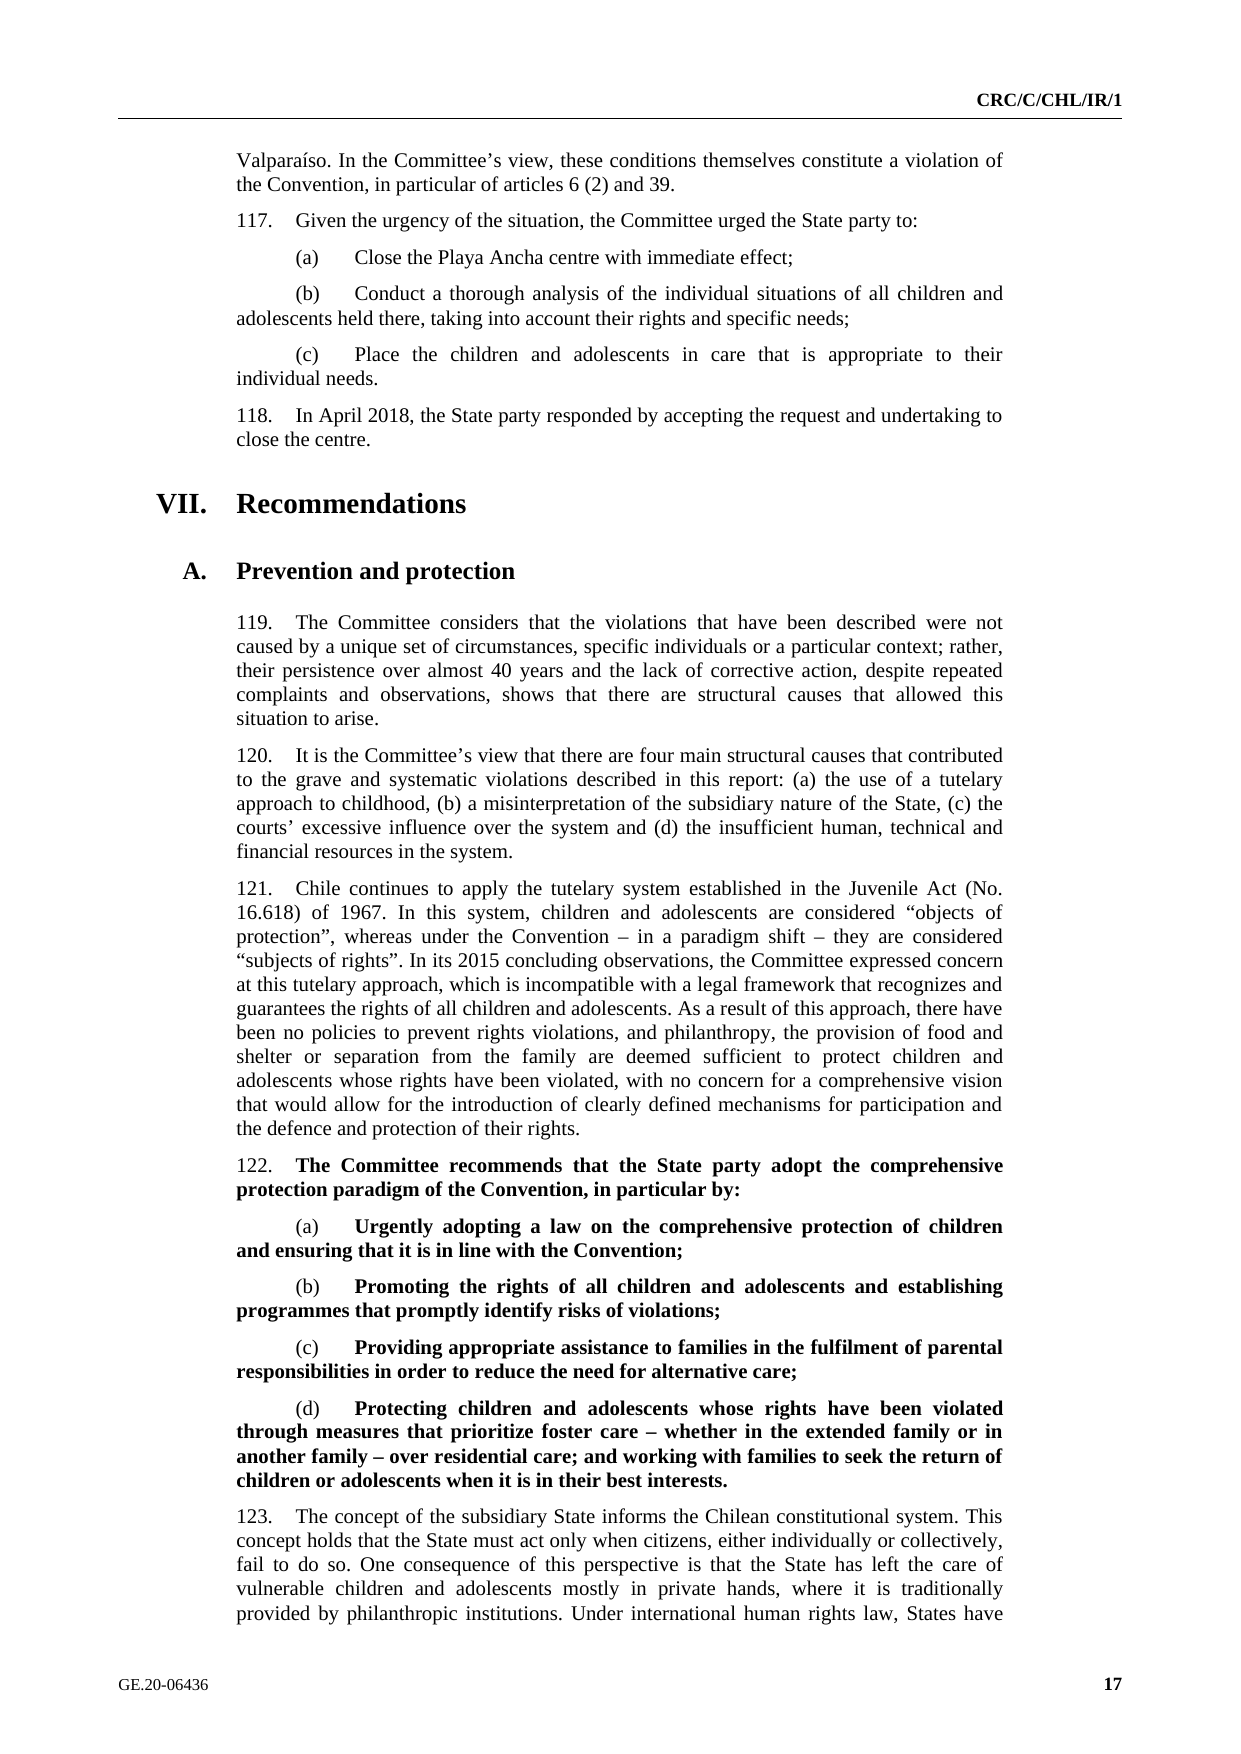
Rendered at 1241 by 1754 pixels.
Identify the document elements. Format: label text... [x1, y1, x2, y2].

text 118. In April 2018, the State party responded by accepting the request and undertaking to close the centre. [236, 403, 1004, 451]
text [236, 1504, 1004, 1624]
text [236, 148, 1004, 196]
text (d) Protecting children and adolescents whose rights have been violated through measures that prioritize foster care – whether in the extended family or in another family – over residential care; and working with families to seek the return of children or adolescents when it is in their best interests. [236, 1395, 1004, 1492]
text (c) Providing appropriate assistance to families in the fulfilment of parental responsibilities in order to reduce the need for alternative care; [236, 1335, 1004, 1383]
text (b) Conduct a thorough analysis of the individual situations of all children and adolescents held there, taking into account their rights and specific needs; [236, 281, 1004, 329]
text 117. Given the urgency of the situation, the Committee urged the State party to: [236, 208, 1004, 232]
text (b) Promoting the rights of all children and adolescents and establishing programmes that promptly identify risks of violations; [236, 1274, 1004, 1322]
text A. Prevention and protection [118, 557, 1004, 585]
text (c) Place the children and adolescents in care that is appropriate to their individual needs. [236, 342, 1004, 390]
text 119. The Committee considers that the violations that have been described were not caused by a unique set of circumstances, specific individuals or a particular context; rather, their persistence over almost 40 years and the lack of corrective action, despite repeated complaints and observations, shows that there are structural causes that allowed this situation to arise. [236, 610, 1004, 730]
text VII. Recommendations [118, 488, 1004, 519]
text 120. It is the Committee’s view that there are four main structural causes that contributed to the grave and systematic violations described in this report: (a) the use of a tutelary approach to childhood, (b) a misinterpretation of the subsidiary nature of the State, (c) the courts’ excessive influence over the system and (d) the insufficient human, technical and financial resources in the system. [236, 743, 1004, 863]
text (a) Urgently adopting a law on the comprehensive protection of children and ensuring that it is in line with the Convention; [236, 1213, 1004, 1262]
text 121. Chile continues to apply the tutelary system established in the Juvenile Act (No. 16.618) of 1967. In this system, children and adolescents are considered “objects of protection”, whereas under the Convention – in a paradigm shift – they are considered “subjects of rights”. In its 2015 concluding observations, the Committee expressed concern at this tutelary approach, which is incompatible with a legal framework that recognizes and guarantees the rights of all children and adolescents. As a result of this approach, there have been no policies to prevent rights violations, and philanthropy, the provision of food and shelter or separation from the family are deemed sufficient to protect children and adolescents whose rights have been violated, with no concern for a comprehensive vision that would allow for the introduction of clearly defined mechanisms for participation and the defence and protection of their rights. [236, 876, 1004, 1140]
text 122. The Committee recommends that the State party adopt the comprehensive protection paradigm of the Convention, in particular by: [236, 1153, 1004, 1201]
text (a) Close the Playa Ancha centre with immediate effect; [236, 245, 1004, 269]
